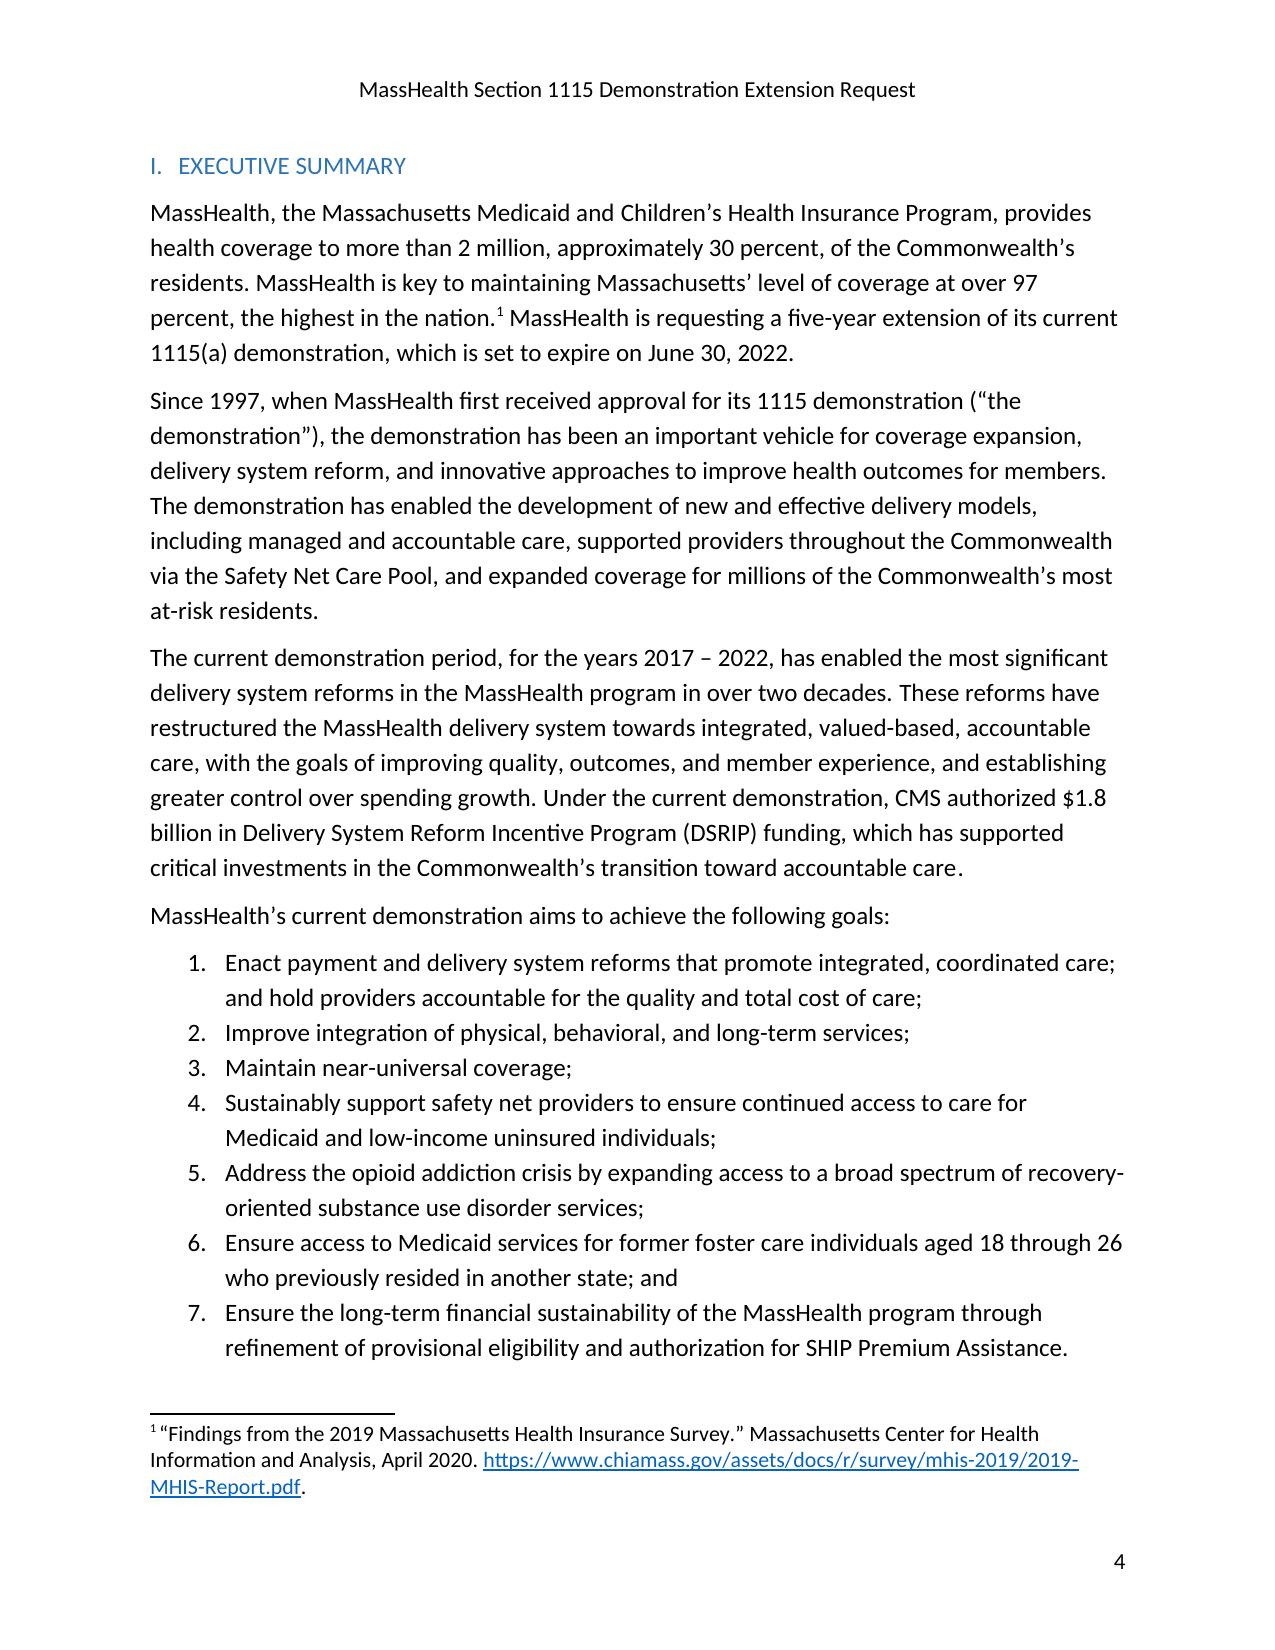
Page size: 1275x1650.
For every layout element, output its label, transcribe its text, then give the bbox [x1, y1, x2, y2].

text The current demonstration period, for the years 2017 – 2022, has enabled the most significant delivery system reforms in the MassHealth program in over two decades. These reforms have restructured the MassHealth delivery system towards integrated, valued-based, accountable care, with the goals of improving quality, outcomes, and member experience, and establishing greater control over spending growth. Under the current demonstration, CMS authorized $1.8 billion in Delivery System Reform Incentive Program (DSRIP) funding, which has supported critical investments in the Commonwealth’s transition toward accountable care. [150, 642, 1125, 883]
list Ensure access to Medicaid services for former foster care individuals aged 18 through 26 who previously resided in another state; and [187, 1227, 1125, 1293]
text MassHealth’s current demonstration aims to achieve the following goals: [150, 900, 1125, 931]
list Ensure the long-term financial sustainability of the MassHealth program through refinement of provisional eligibility and authorization for SHIP Premium Assistance. [187, 1297, 1125, 1363]
list Address the opioid addiction crisis by expanding access to a broad spectrum of recovery-oriented substance use disorder services; [187, 1157, 1125, 1223]
list Maintain near-universal coverage; [187, 1052, 1125, 1083]
subtitle EXECUTIVE SUMMARY [150, 150, 1125, 181]
text MassHealth, the Massachusetts Medicaid and Children’s Health Insurance Program, provides health coverage to more than 2 million, approximately 30 percent, of the Commonwealth’s residents. MassHealth is key to maintaining Massachusetts’ level of coverage at over 97 percent, the highest in the nation. MassHealth is requesting a five-year extension of its current 1115(a) demonstration, which is set to expire on June 30, 2022. [150, 197, 1125, 368]
text Since 1997, when MassHealth first received approval for its 1115 demonstration (“the demonstration”), the demonstration has been an important vehicle for coverage expansion, delivery system reform, and innovative approaches to improve health outcomes for members. The demonstration has enabled the development of new and effective delivery models, including managed and accountable care, supported providers throughout the Commonwealth via the Safety Net Care Pool, and expanded coverage for millions of the Commonwealth’s most at-risk residents. [150, 385, 1125, 626]
list Sustainably support safety net providers to ensure continued access to care for Medicaid and low-income uninsured individuals; [187, 1087, 1125, 1153]
list Enact payment and delivery system reforms that promote integrated, coordinated care; and hold providers accountable for the quality and total cost of care; [187, 947, 1125, 1013]
list Improve integration of physical, behavioral, and long-term services; [187, 1017, 1125, 1048]
